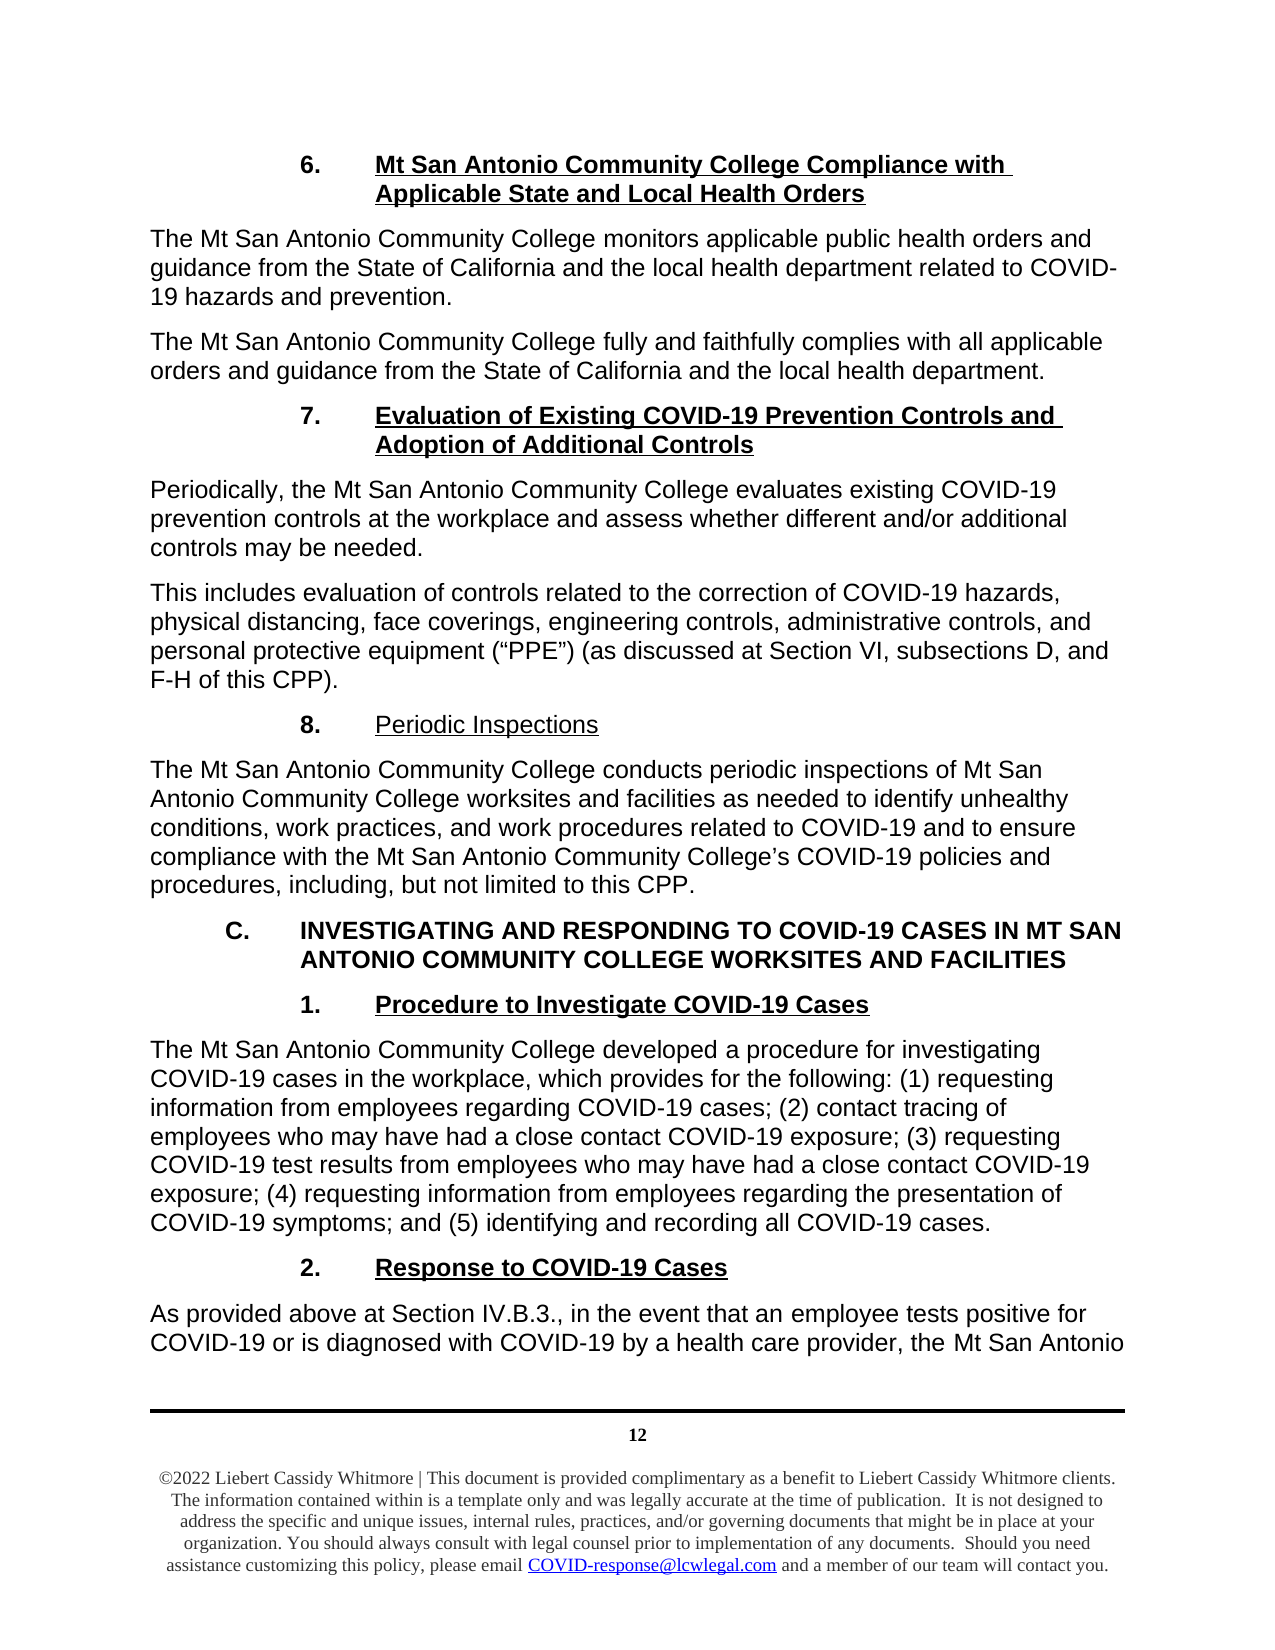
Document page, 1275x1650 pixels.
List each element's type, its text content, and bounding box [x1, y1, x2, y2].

text Periodically, the Mt San Antonio Community College evaluates existing COVID-19 prevention controls at the workplace and assess whether different and/or additional controls may be needed. [150, 475, 1125, 562]
text The Mt San Antonio Community College developed a procedure for investigating COVID-19 cases in the workplace, which provides for the following: (1) requesting information from employees regarding COVID-19 cases; (2) contact tracing of employees who may have had a close contact COVID-19 exposure; (3) requesting COVID-19 test results from employees who may have had a close contact COVID-19 exposure; (4) requesting information from employees regarding the presentation of COVID-19 symptoms; and (5) identifying and recording all COVID-19 cases. [150, 1035, 1125, 1237]
text This includes evaluation of controls related to the correction of COVID-19 hazards, physical distancing, face coverings, engineering controls, administrative controls, and personal protective equipment (“PPE”) (as discussed at Section VI, subsections D, and F-H of this CPP). [150, 578, 1125, 693]
text The Mt San Antonio Community College conducts periodic inspections of Mt San Antonio Community College worksites and facilities as needed to identify unhealthy conditions, work practices, and work procedures related to COVID-19 and to ensure compliance with the Mt San Antonio Community College’s COVID-19 policies and procedures, including, but not limited to this CPP. [150, 755, 1125, 899]
subtitle Response to COVID-19 Cases [300, 1253, 1125, 1282]
subtitle Procedure to Investigate COVID-19 Cases [300, 990, 1125, 1019]
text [150, 1299, 1125, 1356]
subtitle Mt San Antonio Community College Compliance with Applicable State and Local Health Orders [300, 150, 1125, 207]
text The Mt San Antonio Community College monitors applicable public health orders and guidance from the State of California and the local health department related to COVID-19 hazards and prevention. [150, 224, 1125, 310]
text The Mt San Antonio Community College fully and faithfully complies with all applicable orders and guidance from the State of California and the local health department. [150, 327, 1125, 384]
subtitle Evaluation of Existing COVID-19 Prevention Controls and Adoption of Additional Controls [300, 401, 1125, 459]
subtitle Periodic Inspections [300, 710, 1125, 739]
subtitle investigating and responding to covid-19 cases in Mt San Antonio Community College worksites and facilities [225, 916, 1125, 973]
